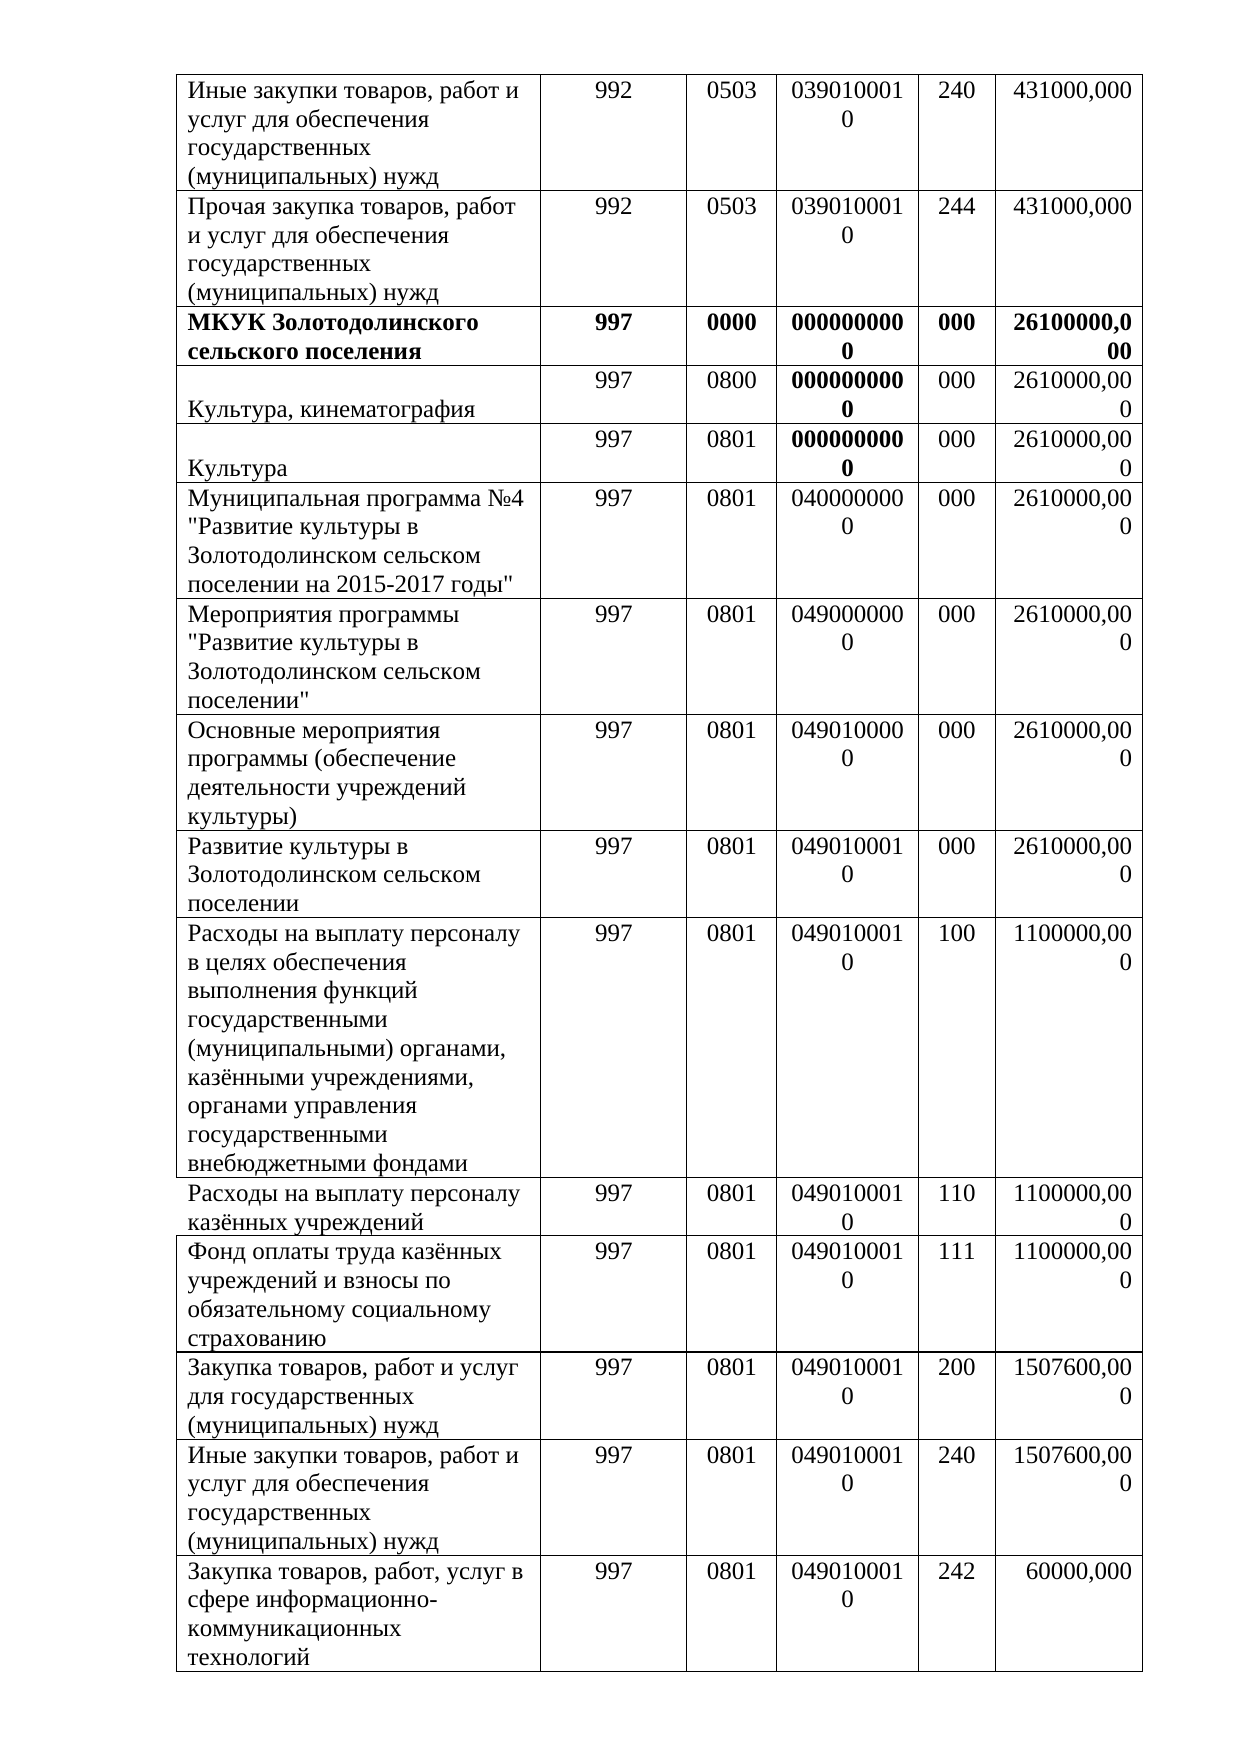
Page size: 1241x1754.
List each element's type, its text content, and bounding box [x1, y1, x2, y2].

table_cell 431000,000 [996, 75, 1142, 190]
table_cell Основные мероприятия программы (обеспечение деятельности учреждений культуры) [177, 715, 540, 830]
table_cell Культура, кинематография [177, 366, 540, 423]
table_cell 1100000,000 [996, 1178, 1142, 1235]
table_cell 997 [541, 424, 686, 482]
table_cell 997 [541, 1236, 686, 1351]
table_cell Закупка товаров, работ и услуг для государственных (муниципальных) нужд [177, 1353, 540, 1439]
table_cell 0490100010 [777, 1236, 918, 1351]
table_cell 2610000,000 [996, 715, 1142, 830]
table_cell 0801 [687, 1236, 776, 1351]
table_cell 240 [919, 1440, 995, 1555]
table_cell 0000000000 [777, 366, 918, 423]
table_cell 997 [541, 1353, 686, 1439]
table_cell Расходы на выплату персоналу в целях обеспечения выполнения функций государственными (муниципальными) органами, казёнными учреждениями, органами управления государственными внебюджетными фондами [177, 918, 540, 1177]
table_cell 992 [541, 191, 686, 306]
table_cell 0490100010 [777, 1440, 918, 1555]
table_cell 997 [541, 307, 686, 364]
table_cell 2610000,000 [996, 599, 1142, 714]
table_cell 0000 [687, 307, 776, 364]
table_cell 2610000,000 [996, 424, 1142, 482]
table_cell 431000,000 [996, 191, 1142, 306]
table_cell 0801 [687, 1353, 776, 1439]
table_cell 0801 [687, 1556, 776, 1671]
table_cell 2610000,000 [996, 366, 1142, 423]
table_cell 0000000000 [777, 424, 918, 482]
table_cell МКУК Золотодолинского сельского поселения [177, 307, 540, 364]
table_cell 997 [541, 831, 686, 917]
table_cell Муниципальная программа №4 "Развитие культуры в Золотодолинском сельском поселении на 2015-2017 годы" [177, 483, 540, 598]
table_cell 997 [541, 1440, 686, 1555]
table_cell 0503 [687, 75, 776, 190]
table_cell Расходы на выплату персоналу казённых учреждений [176, 1178, 540, 1235]
table_cell Иные закупки товаров, работ и услуг для обеспечения государственных (муниципальных) нужд [177, 1440, 540, 1555]
table_cell 60000,000 [996, 1556, 1142, 1671]
table_cell 2610000,000 [996, 483, 1142, 598]
table_cell 0801 [687, 831, 776, 917]
table_cell Культура [177, 424, 540, 482]
table_cell 0490100010 [777, 1353, 918, 1439]
table_cell 0801 [687, 715, 776, 830]
table_cell 0000000000 [777, 307, 918, 364]
table_cell 242 [919, 1556, 995, 1671]
table_cell 1507600,000 [996, 1440, 1142, 1555]
table_cell 0801 [687, 1440, 776, 1555]
table_cell 0490100010 [777, 918, 918, 1177]
table_cell 000 [919, 715, 995, 830]
table_cell 0490100000 [777, 715, 918, 830]
table_cell 0390100010 [777, 75, 918, 190]
table_cell 992 [541, 75, 686, 190]
table_cell 000 [919, 599, 995, 714]
table_cell 244 [919, 191, 995, 306]
table_cell 1507600,000 [996, 1353, 1142, 1439]
table_cell 0400000000 [777, 483, 918, 598]
table_cell 0490100010 [777, 831, 918, 917]
table_cell Развитие культуры в Золотодолинском сельском поселении [177, 831, 540, 917]
table_cell Прочая закупка товаров, работ и услуг для обеспечения государственных (муниципальных) нужд [177, 191, 540, 306]
table_cell 997 [541, 918, 686, 1177]
table_cell 0490000000 [777, 599, 918, 714]
table_cell 240 [919, 75, 995, 190]
table_cell 997 [541, 483, 686, 598]
table_cell Мероприятия программы "Развитие культуры в Золотодолинском сельском поселении" [177, 599, 540, 714]
table_cell 0801 [687, 1178, 776, 1235]
table_cell 997 [541, 599, 686, 714]
table_cell 2610000,000 [996, 831, 1142, 917]
table_cell 0390100010 [777, 191, 918, 306]
table_cell 000 [919, 307, 995, 364]
table_cell Закупка товаров, работ, услуг в сфере информационно-коммуникационных технологий [177, 1556, 540, 1671]
table_cell 111 [919, 1236, 995, 1351]
table_cell 100 [919, 918, 995, 1177]
table_cell 0801 [687, 424, 776, 482]
table_cell 997 [541, 715, 686, 830]
table_cell 000 [919, 424, 995, 482]
table_cell Иные закупки товаров, работ и услуг для обеспечения государственных (муниципальных) нужд [177, 75, 540, 190]
table_cell 0801 [687, 599, 776, 714]
table_cell 0801 [687, 918, 776, 1177]
table_cell 0503 [687, 191, 776, 306]
table_cell 000 [919, 483, 995, 598]
table_cell 110 [919, 1178, 995, 1235]
table_cell 1100000,000 [996, 918, 1142, 1177]
table_cell Фонд оплаты труда казённых учреждений и взносы по обязательному социальному страхованию [177, 1236, 540, 1351]
table_cell 1100000,000 [996, 1236, 1142, 1351]
table_cell 26100000,000 [996, 307, 1142, 364]
table_cell 200 [919, 1353, 995, 1439]
table_cell 997 [541, 1556, 686, 1671]
table_cell 000 [919, 831, 995, 917]
table_cell 997 [541, 1178, 686, 1235]
table_cell 0490100010 [777, 1178, 918, 1235]
table_cell 0801 [687, 483, 776, 598]
table_cell 0490100010 [777, 1556, 918, 1671]
table_cell 000 [919, 366, 995, 423]
table_cell 0800 [687, 366, 776, 423]
table_cell 997 [541, 366, 686, 423]
